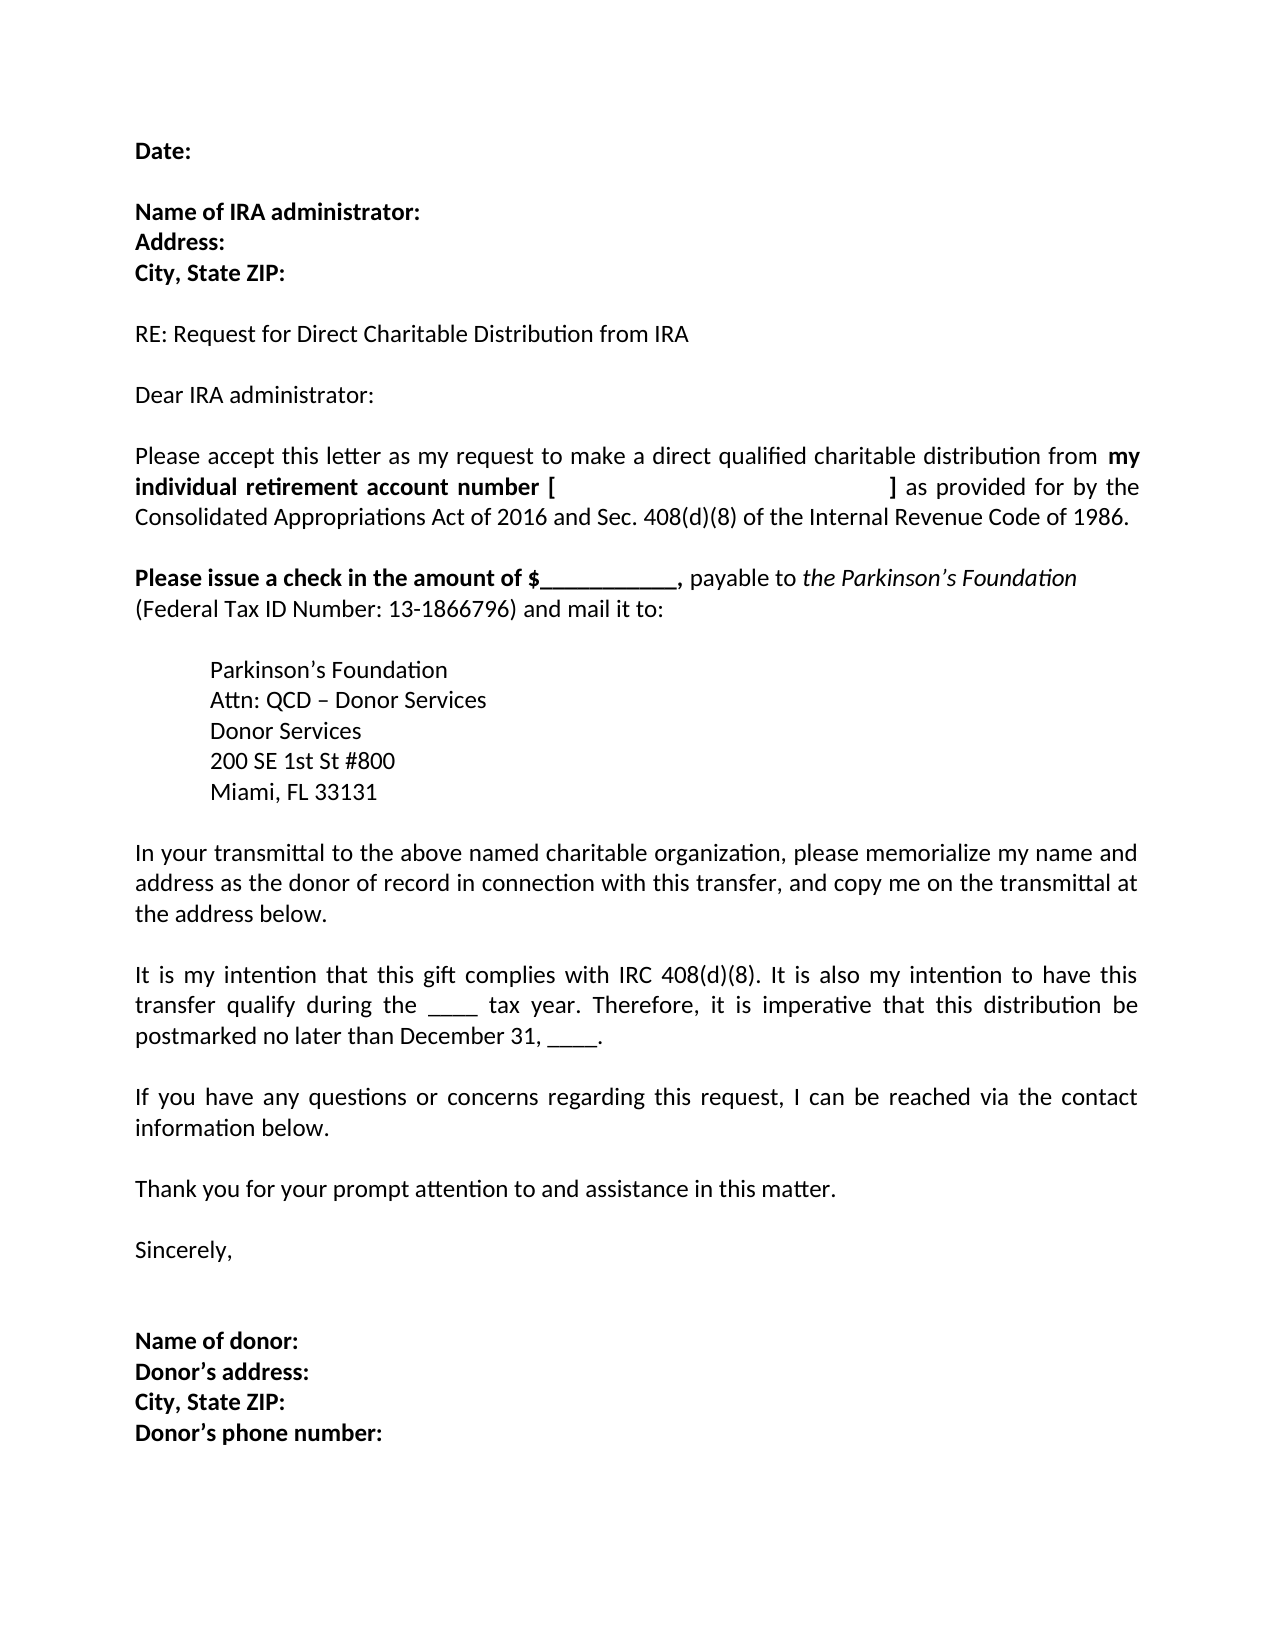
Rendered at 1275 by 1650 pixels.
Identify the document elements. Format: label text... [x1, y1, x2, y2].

text Donor’s address: [135, 1356, 1140, 1386]
text Address: [135, 227, 1140, 257]
text Name of IRA administrator: [135, 196, 1140, 227]
text Dear IRA administrator: [135, 379, 1140, 410]
text Attn: QCD – Donor Services Donor Services [210, 684, 1140, 745]
text Donor’s phone number: [135, 1417, 1140, 1447]
text Please accept this letter as my request to make a direct qualified charitable distribution from my individual retirement account number [ ] as provided for by the Consolidated Appropriations Act of 2016 and Sec. 408(d)(8) of the Internal Revenue Code of 1986. [135, 440, 1140, 532]
text City, State ZIP: [135, 257, 1140, 288]
text In your transmittal to the above named charitable organization, please memorialize my name and address as the donor of record in connection with this transfer, and copy me on the transmittal at the address below. [135, 837, 1140, 928]
text RE: Request for Direct Charitable Distribution from IRA [135, 318, 1140, 349]
text If you have any questions or concerns regarding this request, I can be reached via the contact information below. [135, 1081, 1140, 1142]
text Sincerely, [135, 1234, 1140, 1264]
text City, State ZIP: [135, 1386, 1140, 1417]
text Name of donor: [135, 1325, 1140, 1356]
text It is my intention that this gift complies with IRC 408(d)(8). It is also my intention to have this transfer qualify during the ____ tax year. Therefore, it is imperative that this distribution be postmarked no later than December 31, ____. [135, 959, 1140, 1051]
text Date: [135, 135, 1140, 166]
text Miami, FL 33131 [210, 776, 1140, 806]
text Please issue a check in the amount of $___________, payable to the Parkinson’s Foundation (Federal Tax ID Number: 13-1866796) and mail it to: [135, 562, 1140, 623]
text 200 SE 1st St #800 [210, 745, 1140, 776]
text Parkinson’s Foundation [210, 654, 1140, 684]
text Thank you for your prompt attention to and assistance in this matter. [135, 1173, 1140, 1203]
